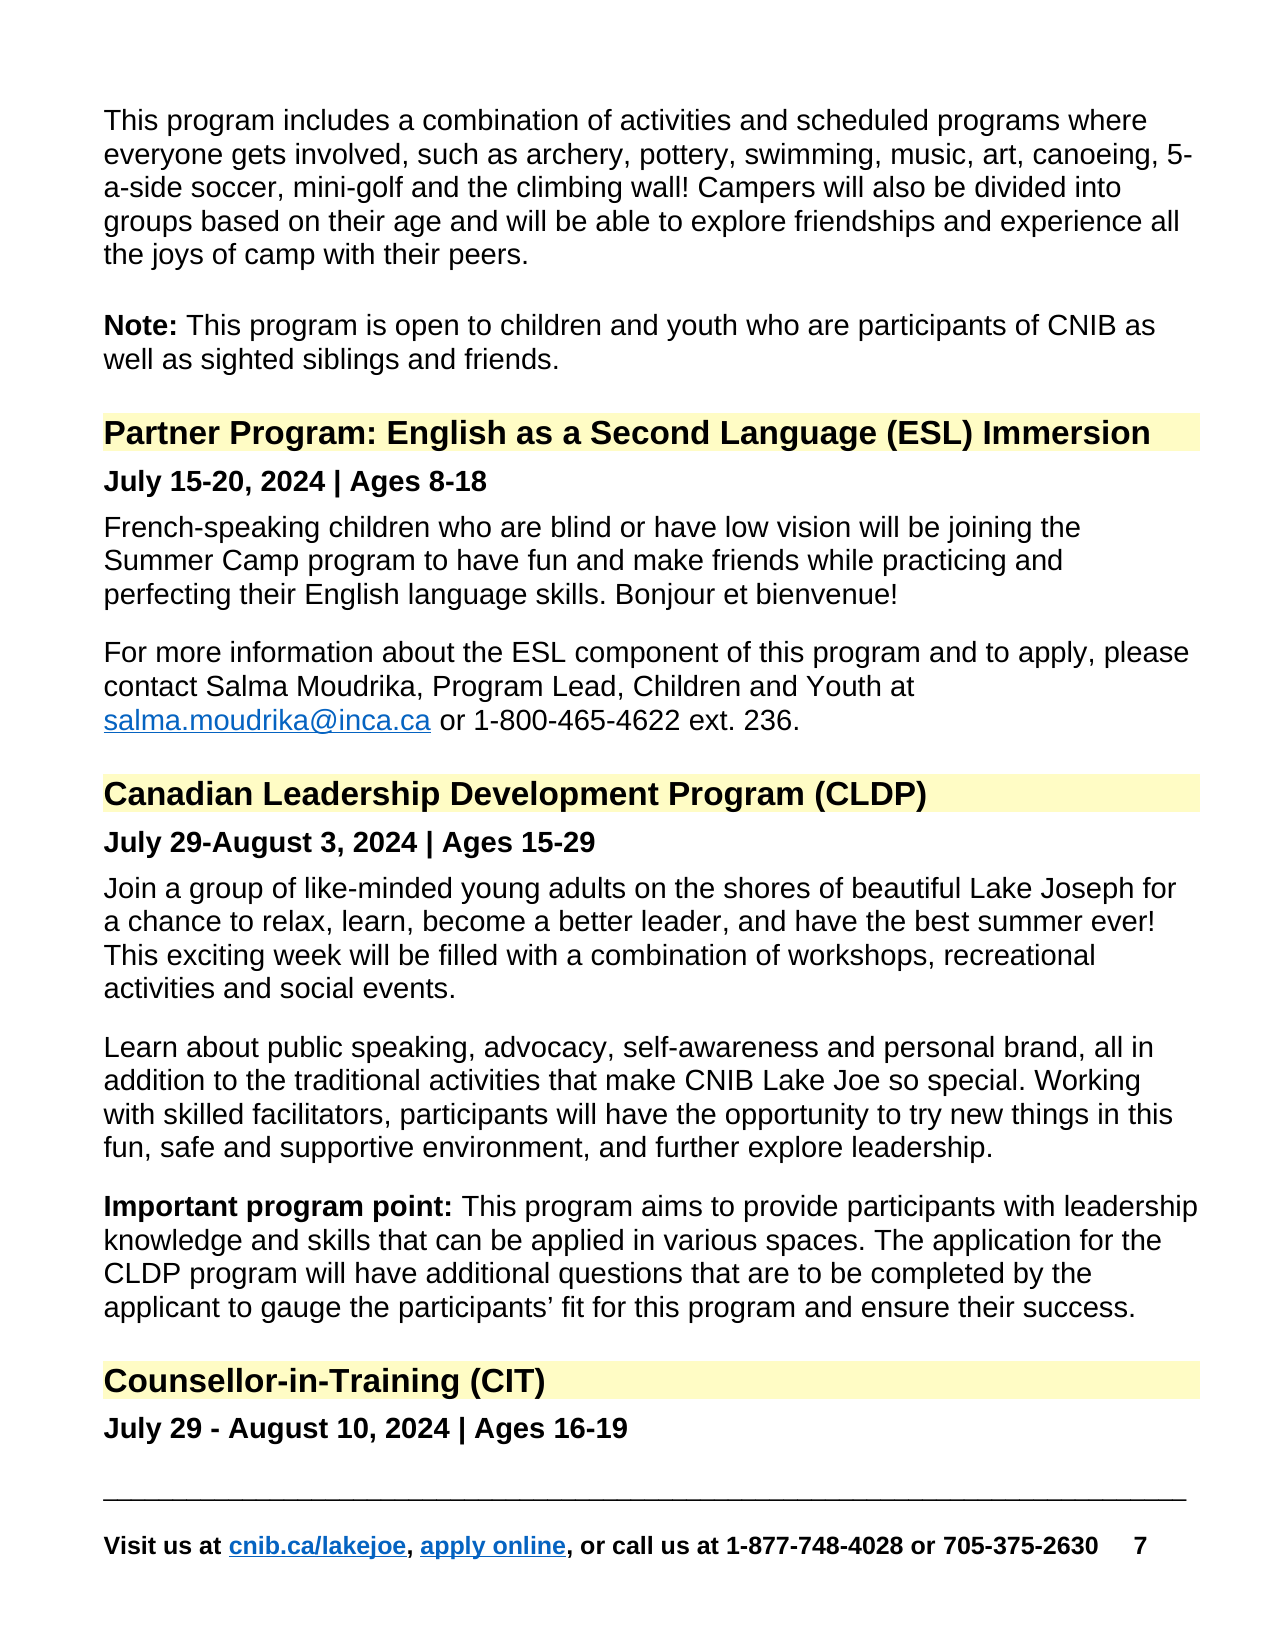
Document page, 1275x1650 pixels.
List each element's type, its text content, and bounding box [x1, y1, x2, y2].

text For more information about the ESL component of this program and to apply, please contact Salma Moudrika, Program Lead, Children and Youth at salma.moudrika@inca.ca or 1-800-465-4622 ext. 236. [103, 636, 1200, 736]
text French-speaking children who are blind or have low vision will be joining the Summer Camp program to have fun and make friends while practicing and perfecting their English language skills. Bonjour et bienvenue! [103, 510, 1200, 611]
subtitle Counsellor-in-Training (CIT) [103, 1361, 1200, 1399]
text Note: This program is open to children and youth who are participants of CNIB as well as sighted siblings and friends. [103, 308, 1200, 375]
text Learn about public speaking, advocacy, self-awareness and personal brand, all in addition to the traditional activities that make CNIB Lake Joe so special. Working with skilled facilitators, participants will have the opportunity to try new things in this fun, safe and supportive environment, and further explore leadership. [103, 1030, 1200, 1164]
subtitle Important program point: This program aims to provide participants with leadership knowledge and skills that can be applied in various spaces. The application for the CLDP program will have additional questions that are to be completed by the applicant to gauge the participants’ fit for this program and ensure their success. [103, 1189, 1200, 1323]
text July 29-August 3, 2024 | Ages 15-29 [103, 824, 1200, 858]
text July 15-20, 2024 | Ages 8-18 [103, 464, 1200, 497]
subtitle Canadian Leadership Development Program (CLDP) [103, 774, 1200, 812]
text This program includes a combination of activities and scheduled programs where everyone gets involved, such as archery, pottery, swimming, music, art, canoeing, 5-a-side soccer, mini-golf and the climbing wall! Campers will also be divided into groups based on their age and will be able to explore friendships and experience all the joys of camp with their peers. [103, 103, 1200, 271]
subtitle Partner Program: English as a Second Language (ESL) Immersion [103, 413, 1200, 451]
text July 29 - August 10, 2024 | Ages 16-19 [103, 1412, 1200, 1445]
text Join a group of like-minded young adults on the shores of beautiful Lake Joseph for a chance to relax, learn, become a better leader, and have the best summer ever! This exciting week will be filled with a combination of workshops, recreational activities and social events. [103, 871, 1200, 1005]
